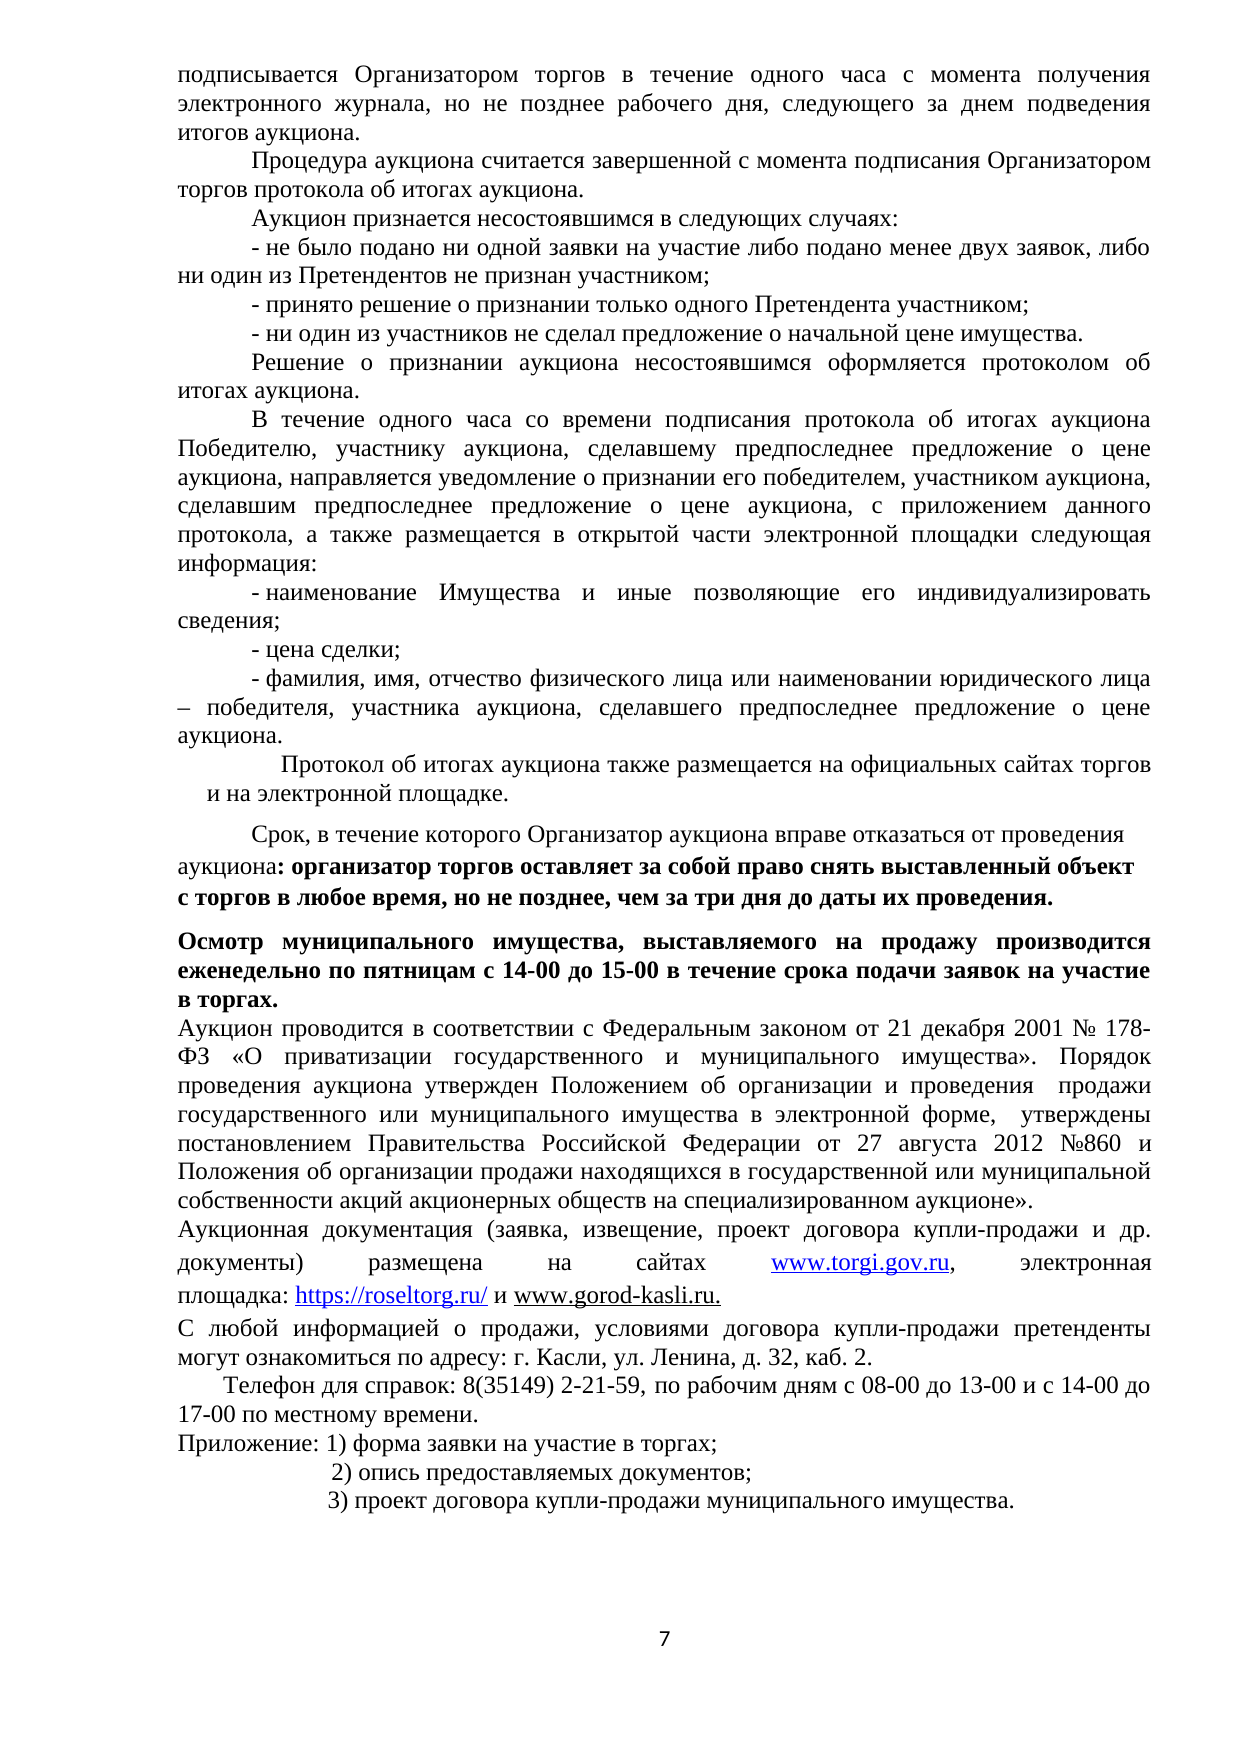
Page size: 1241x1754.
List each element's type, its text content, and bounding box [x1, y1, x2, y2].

text Аукционная документация (заявка, извещение, проект договора купли-продажи и др. документы) размещена на сайтах www.torgi.gov.ru, электронная площадка: https://roseltorg.ru/ и www.gorod-kasli.ru. [177, 1214, 1152, 1309]
text Осмотр муниципального имущества, выставляемого на продажу производится еженедельно по пятницам с 14-00 до 15-00 в течение срока подачи заявок на участие в торгах. [177, 926, 1152, 1013]
text Протокол об итогах аукциона также размещается на официальных сайтах торгов и на электронной площадке. [207, 749, 1152, 807]
text Телефон для справок: 8(35149) 2-21-59, по рабочим дням с 08-00 до 13-00 и с 14-00 до 17-00 по местному времени. [177, 1370, 1152, 1428]
text Срок, в течение которого Организатор аукциона вправе отказаться от проведения аукциона: организатор торгов оставляет за собой право снять выставленный объект с торгов в любое время, но не позднее, чем за три дня до даты их проведения. [177, 819, 1152, 911]
text В течение одного часа со времени подписания протокола об итогах аукциона Победителю, участнику аукциона, сделавшему предпоследнее предложение о цене аукциона, направляется уведомление о признании его победителем, участником аукциона, сделавшим предпоследнее предложение о цене аукциона, с приложением данного протокола, а также размещается в открытой части электронной площадки следующая информация: [177, 404, 1152, 577]
text - ни один из участников не сделал предложение о начальной цене имущества. [177, 318, 1152, 347]
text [177, 59, 1152, 145]
text Приложение: 1) форма заявки на участие в торгах; [177, 1428, 1152, 1457]
text 3) проект договора купли-продажи муниципального имущества. [177, 1485, 1152, 1514]
text Аукцион признается несостоявшимся в следующих случаях: [177, 203, 1152, 232]
text Аукцион проводится в соответствии с Федеральным законом от 21 декабря 2001 № 178-ФЗ «О приватизации государственного и муниципального имущества». Порядок проведения аукциона утвержден Положением об организации и проведения продажи государственного или муниципального имущества в электронной форме, утверждены постановлением Правительства Российской Федерации от 27 августа 2012 №860 и Положения об организации продажи находящихся в государственной или муниципальной собственности акций акционерных обществ на специализированном аукционе». [177, 1013, 1152, 1214]
text С любой информацией о продажи, условиями договора купли-продажи претенденты могут ознакомиться по адресу: г. Касли, ул. Ленина, д. 32, каб. 2. [177, 1313, 1152, 1370]
text - фамилия, имя, отчество физического лица или наименовании юридического лица – победителя, участника аукциона, сделавшего предпоследнее предложение о цене аукциона. [177, 663, 1152, 749]
text Процедура аукциона считается завершенной с момента подписания Организатором торгов протокола об итогах аукциона. [177, 145, 1152, 203]
text - наименование Имущества и иные позволяющие его индивидуализировать сведения; [177, 577, 1152, 634]
text - принято решение о признании только одного Претендента участником; [177, 289, 1152, 318]
text Решение о признании аукциона несостоявшимся оформляется протоколом об итогах аукциона. [177, 347, 1152, 404]
text - не было подано ни одной заявки на участие либо подано менее двух заявок, либо ни один из Претендентов не признан участником; [177, 232, 1152, 289]
text - цена сделки; [177, 634, 1152, 663]
text 2) опись предоставляемых документов; [177, 1457, 1152, 1485]
